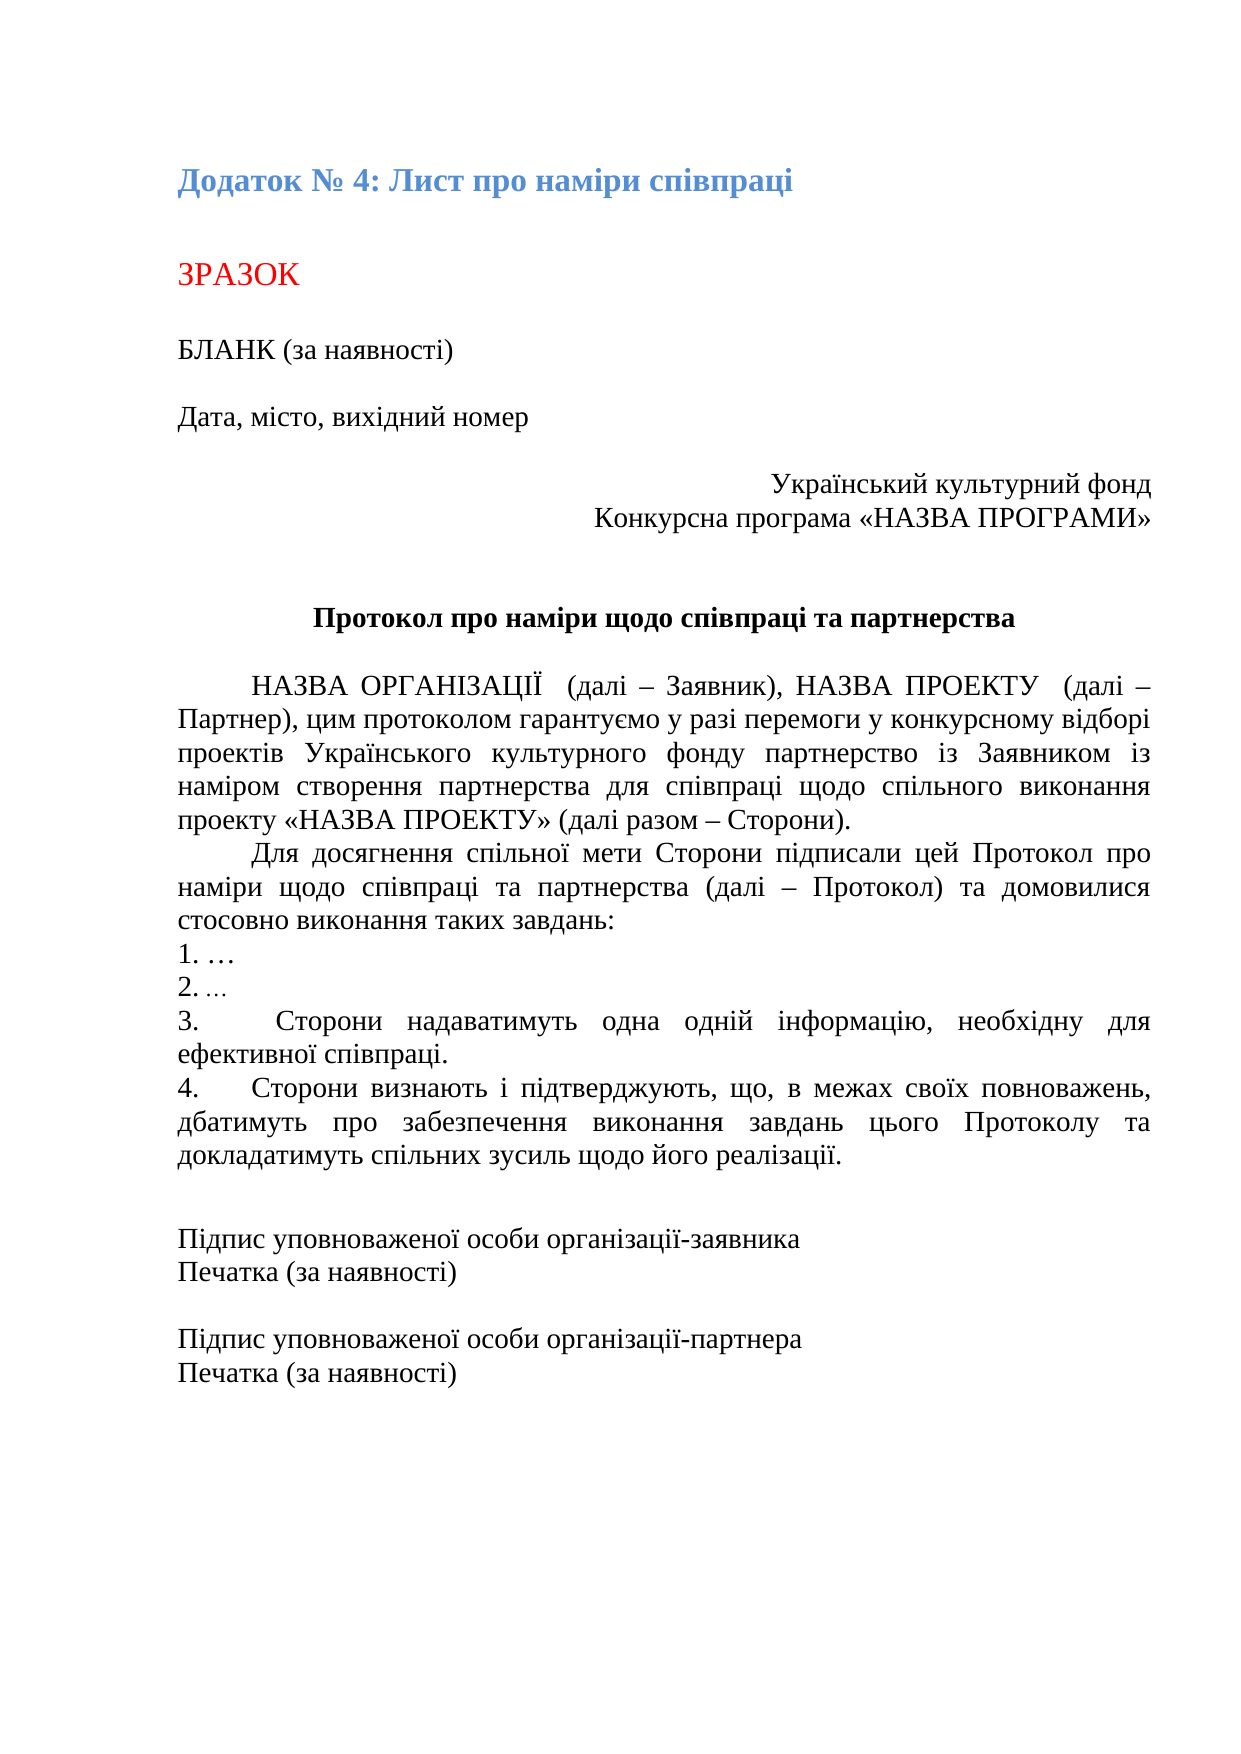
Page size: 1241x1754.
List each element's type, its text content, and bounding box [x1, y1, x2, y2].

text Конкурсна програма «НАЗВА ПРОГРАМИ» [177, 500, 1152, 533]
text 1. … [177, 936, 1152, 969]
text Підпис уповноваженої особи організації-заявника [177, 1221, 1152, 1254]
text Для досягнення спільної мети Сторони підписали цей Протокол про наміри щодо співпраці та партнерства (далі – Протокол) та домовилися стосовно виконання таких завдань: [177, 835, 1152, 936]
list Сторони надаватимуть одна одній інформацію, необхідну для ефективної співпраці. [177, 1003, 1152, 1070]
text ЗРАЗОК [177, 255, 1152, 293]
text Підпис уповноваженої особи організації-партнера [177, 1322, 1152, 1355]
text Печатка (за наявності) [177, 1355, 1152, 1389]
text 2. … [177, 969, 1152, 1003]
text Український культурний фонд [177, 466, 1152, 500]
subtitle Додаток № 4: Лист про наміри співпраці [303, 160, 1152, 198]
text БЛАНК (за наявності) [177, 332, 1152, 366]
list Сторони визнають і підтверджують, що, в межах своїх повноважень, дбатимуть про забезпечення виконання завдань цього Протоколу та докладатимуть спільних зусиль щодо його реалізації. [177, 1070, 1152, 1171]
text Дата, місто, вихідний номер [177, 399, 1152, 433]
text Печатка (за наявності) [177, 1254, 1152, 1288]
text Протокол про наміри щодо співпраці та партнерства [177, 601, 1152, 634]
text НАЗВА ОРГАНІЗАЦІЇ (далі – Заявник), НАЗВА ПРОЕКТУ (далі – Партнер), цим протоколом гарантуємо у разі перемоги у конкурсному відборі проектів Українського культурного фонду партнерство із Заявником із наміром створення партнерства для співпраці щодо спільного виконання проекту «НАЗВА ПРОЕКТУ» (далі разом – Сторони). [177, 668, 1152, 835]
